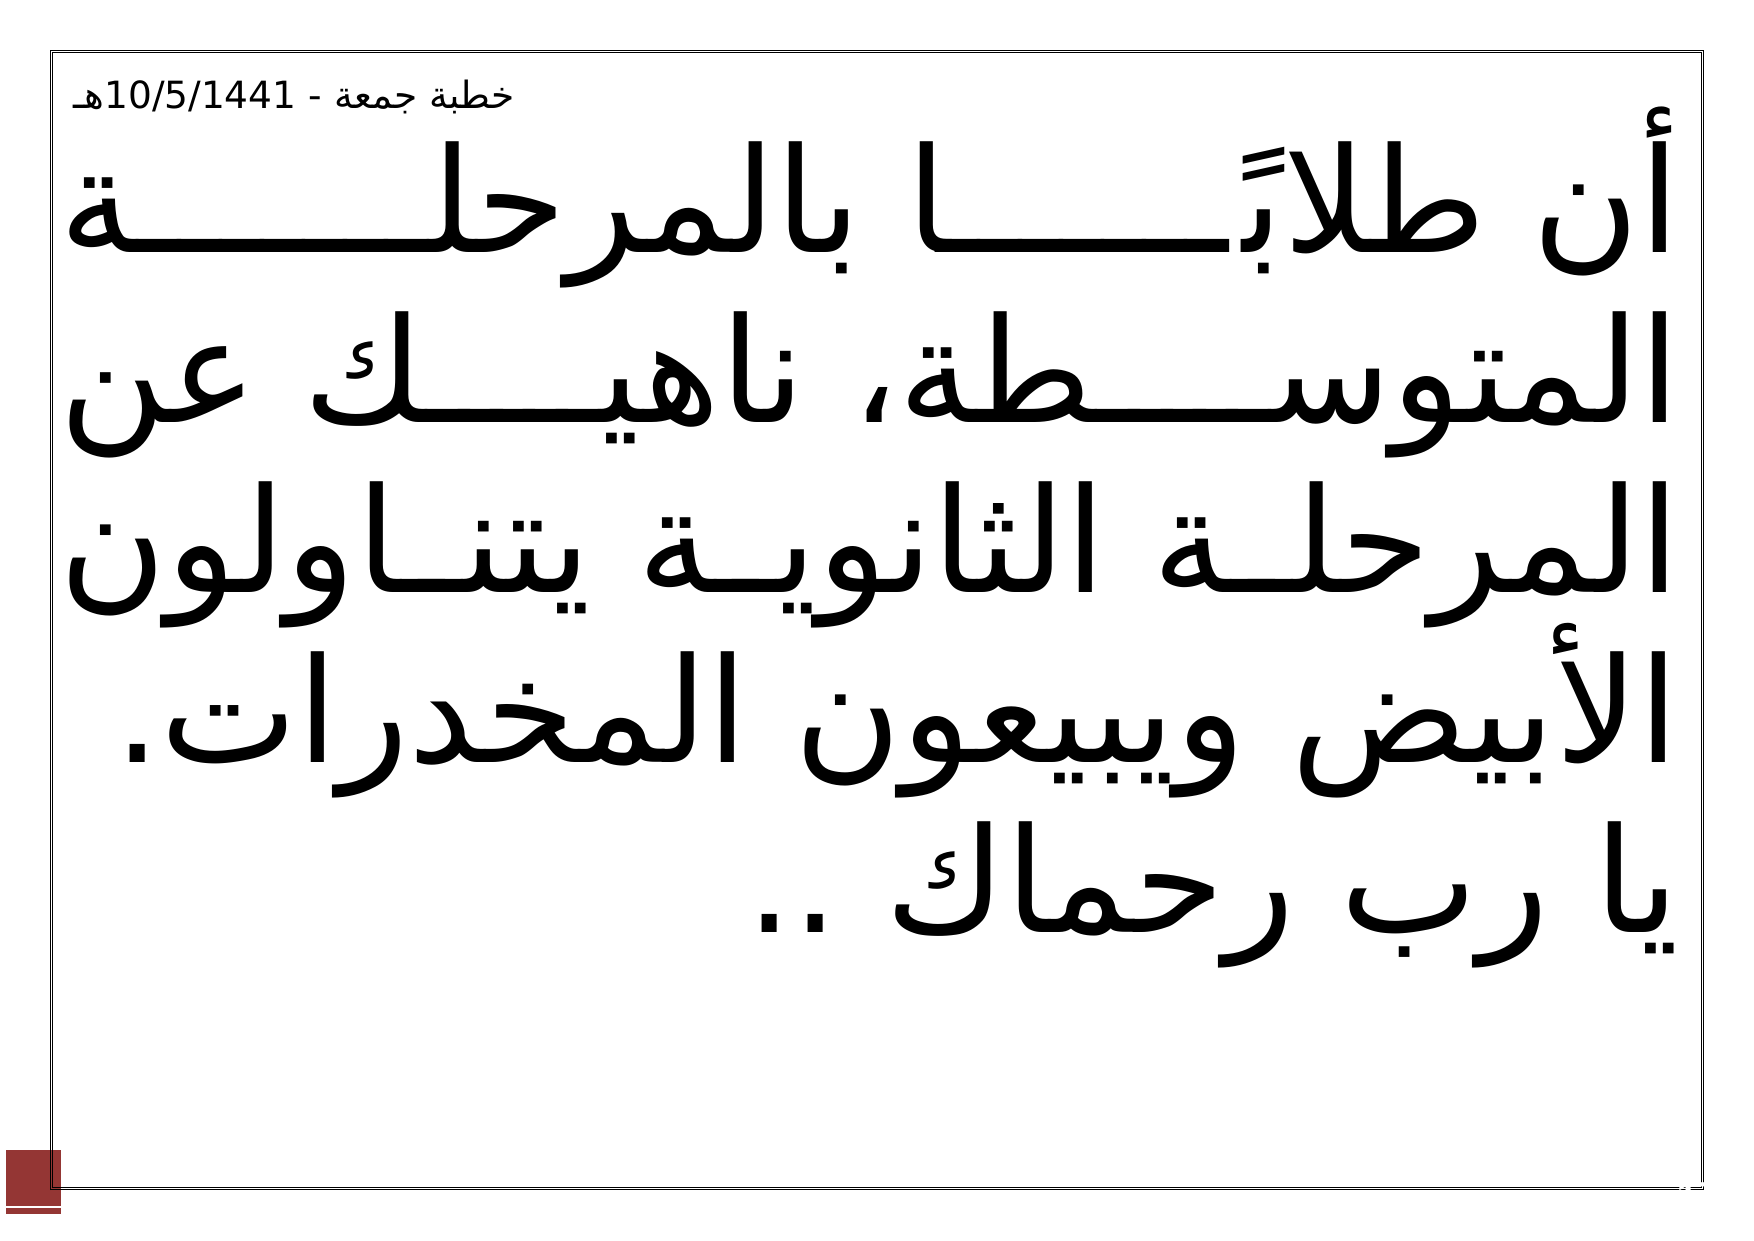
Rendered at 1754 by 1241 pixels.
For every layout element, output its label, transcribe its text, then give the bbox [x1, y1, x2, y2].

text يا رب رحماك .. [59, 797, 1680, 966]
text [59, 117, 1680, 797]
